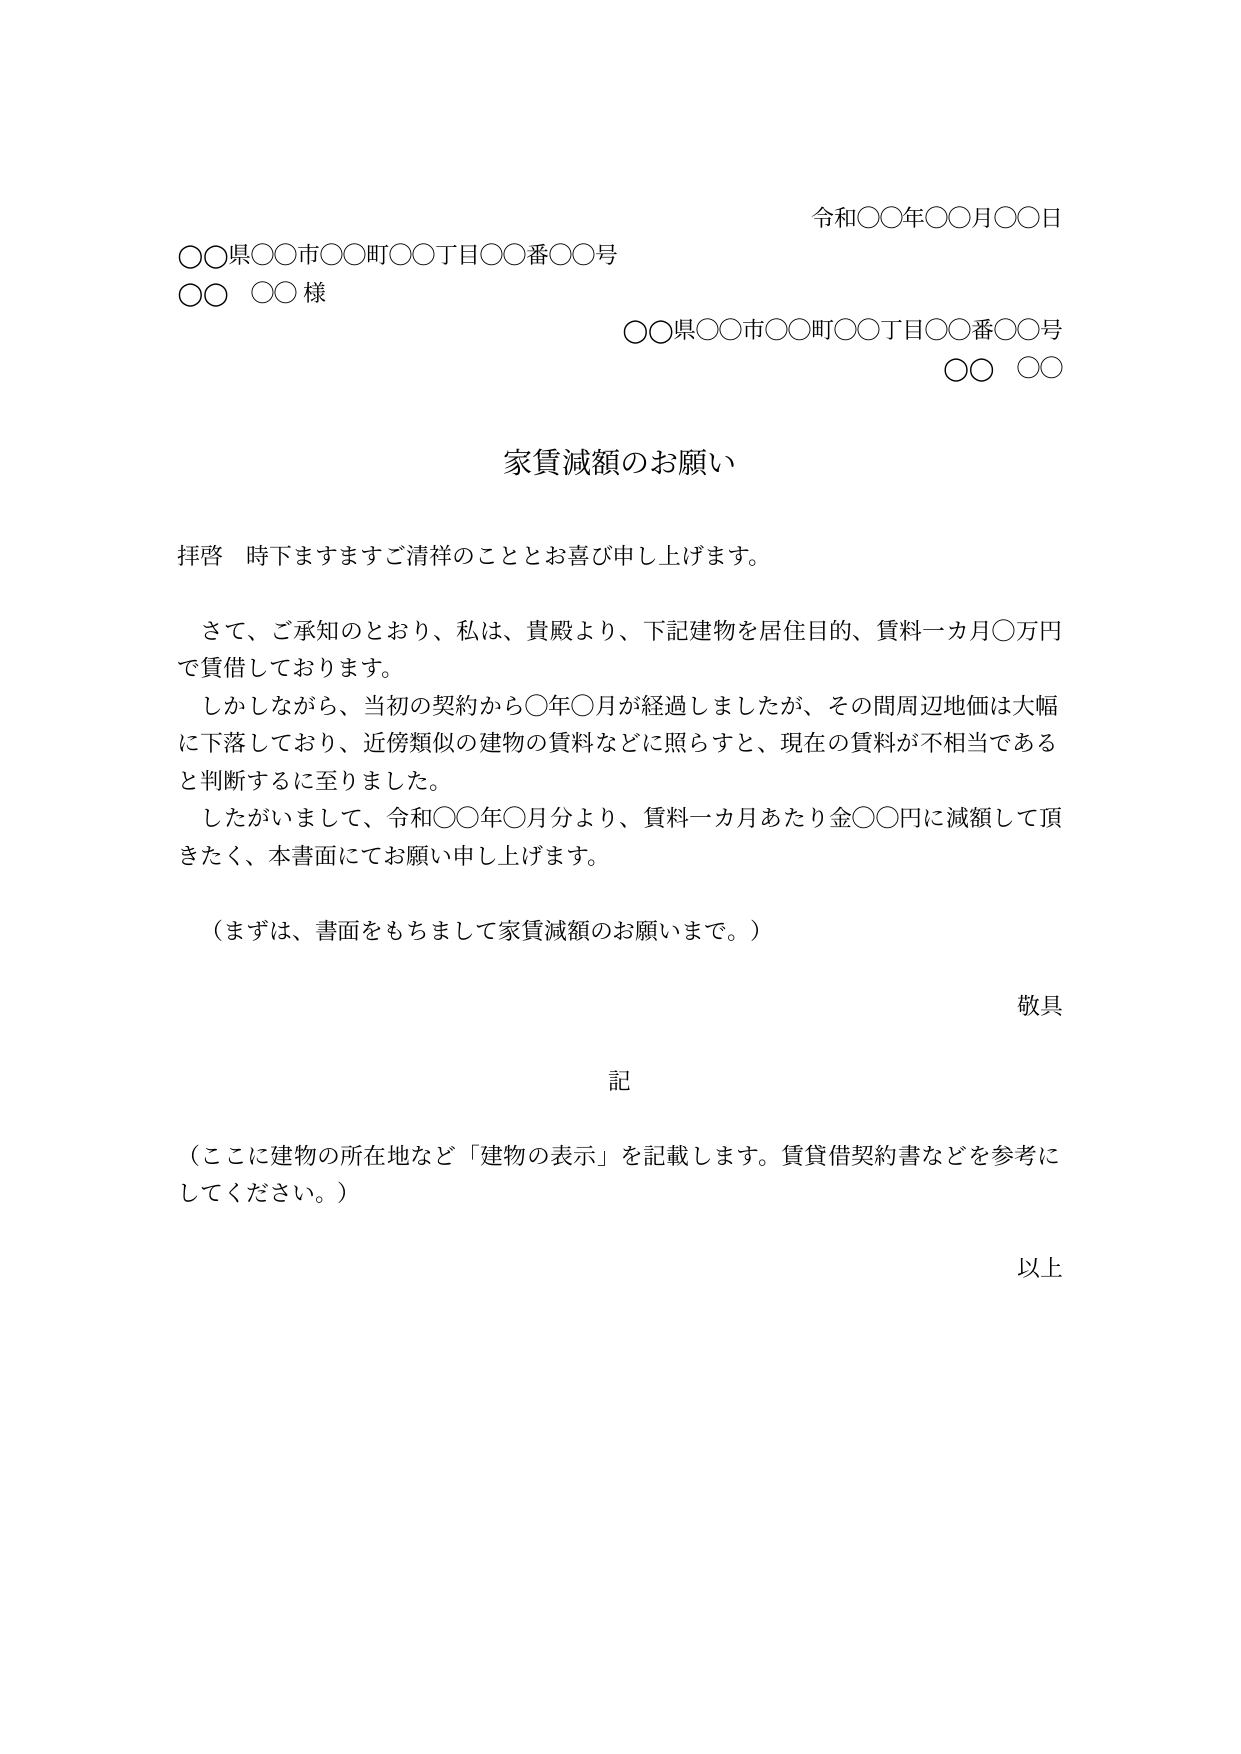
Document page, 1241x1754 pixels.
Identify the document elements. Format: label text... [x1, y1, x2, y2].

text ◯◯県◯◯市◯◯町◯◯丁目◯◯番◯◯号 [177, 310, 1063, 348]
text ◯◯県◯◯市◯◯町◯◯丁目◯◯番◯◯号 [177, 235, 1063, 273]
text （ここに建物の所在地など「建物の表示」を記載します。賃貸借契約書などを参考にしてください。） [177, 1135, 1063, 1210]
text 家賃減額のお願い [177, 423, 1063, 498]
text （まずは、書面をもちまして家賃減額のお願いまで。） [177, 910, 1063, 948]
text ◯◯ ◯◯ 様 [177, 273, 1063, 310]
text 時下ますますご清祥のこととお喜び申し上げます。 [177, 535, 1063, 573]
text 令和◯◯年◯◯月◯◯日 [177, 198, 1063, 235]
text 記 [177, 1060, 1063, 1098]
text したがいまして、令和◯◯年◯月分より、賃料一カ月あたり金◯◯円に減額して頂きたく、本書面にてお願い申し上げます。 [177, 798, 1063, 873]
text さて、ご承知のとおり、私は、貴殿より、下記建物を居住目的、賃料一カ月◯万円で賃借しております。 [177, 610, 1063, 685]
text 敬具 [177, 985, 1063, 1023]
text しかしながら、当初の契約から◯年◯月が経過しましたが、その間周辺地価は大幅に下落しており、近傍類似の建物の賃料などに照らすと、現在の賃料が不相当であると判断するに至りました。 [177, 685, 1063, 798]
text ◯◯ ◯◯ [177, 348, 1063, 385]
